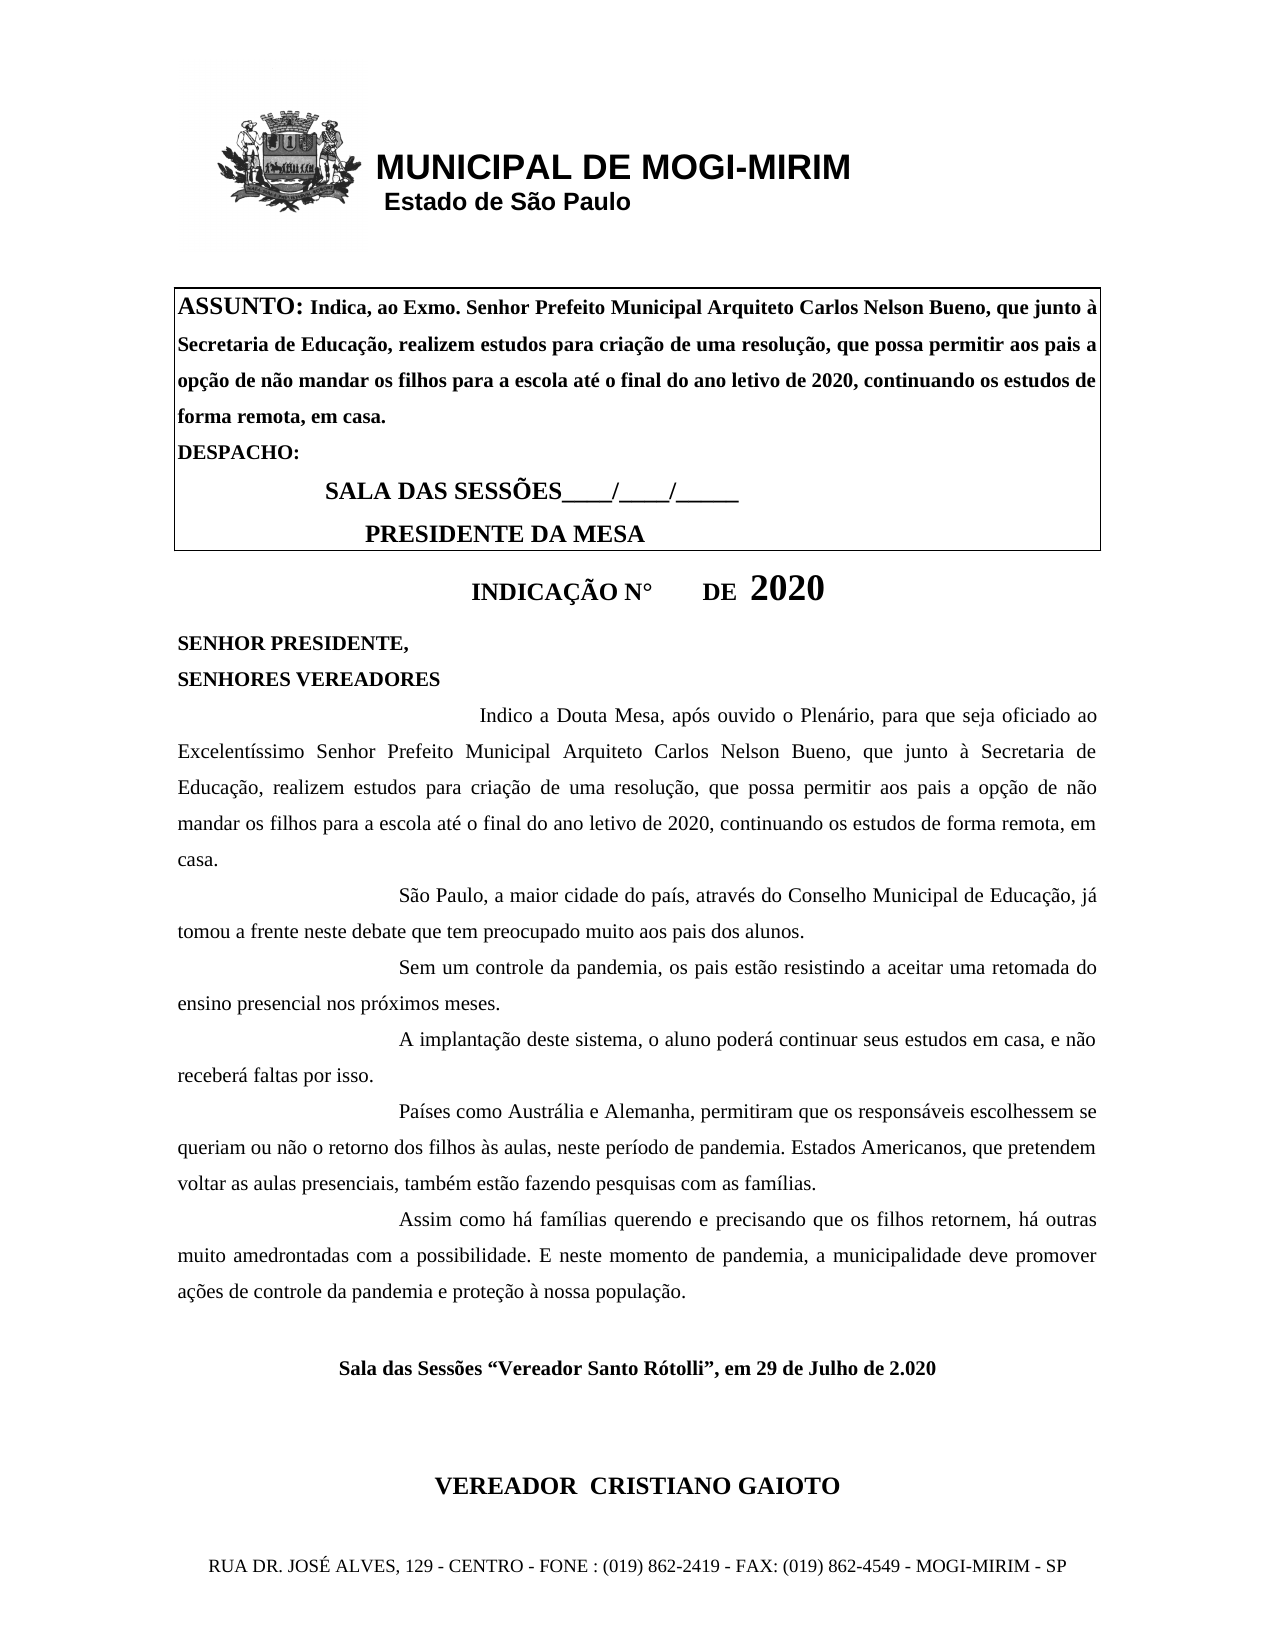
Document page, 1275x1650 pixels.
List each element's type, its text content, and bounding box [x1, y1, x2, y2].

text Assim como há famílias querendo e precisando que os filhos retornem, há outras muito amedrontadas com a possibilidade. E neste momento de pandemia, a municipalidade deve promover ações de controle da pandemia e proteção à nossa população. [177, 1207, 1098, 1303]
text INDICAÇÃO N° DE 2020 [177, 566, 1098, 609]
text Sem um controle da pandemia, os pais estão resistindo a aceitar uma retomada do ensino presencial nos próximos meses. [177, 955, 1098, 1015]
text Indico a Douta Mesa, após ouvido o Plenário, para que seja oficiado ao Excelentíssimo Senhor Prefeito Municipal Arquiteto Carlos Nelson Bueno, que junto à Secretaria de Educação, realizem estudos para criação de uma resolução, que possa permitir aos pais a opção de não mandar os filhos para a escola até o final do ano letivo de 2020, continuando os estudos de forma remota, em casa. [177, 702, 1098, 871]
text ASSUNTO: Indica, ao Exmo. Senhor Prefeito Municipal Arquiteto Carlos Nelson Bueno, que junto à Secretaria de Educação, realizem estudos para criação de uma resolução, que possa permitir aos pais a opção de não mandar os filhos para a escola até o final do ano letivo de 2020, continuando os estudos de forma remota, em casa. [175, 289, 1100, 428]
text VEREADOR CRISTIANO GAIOTO [177, 1471, 1098, 1500]
text SENHORES VEREADORES [177, 666, 1098, 691]
text SALA DAS SESSÕES____/____/_____ [175, 472, 1100, 504]
text SENHOR PRESIDENTE, [177, 630, 1098, 654]
text Sala das Sessões “Vereador Santo Rótolli”, em 29 de Julho de 2.020 [177, 1356, 1098, 1380]
picture [178, 59, 369, 252]
text A implantação deste sistema, o aluno poderá continuar seus estudos em casa, e não receberá faltas por isso. [177, 1027, 1098, 1087]
text DESPACHO: [175, 436, 1100, 464]
text São Paulo, a maior cidade do país, através do Conselho Municipal de Educação, já tomou a frente neste debate que tem preocupado muito aos pais dos alunos. [177, 883, 1098, 943]
text Países como Austrália e Alemanha, permitiram que os responsáveis escolhessem se queriam ou não o retorno dos filhos às aulas, neste período de pandemia. Estados Americanos, que pretendem voltar as aulas presenciais, também estão fazendo pesquisas com as famílias. [177, 1099, 1098, 1195]
text PRESIDENTE DA MESA [175, 515, 1100, 550]
